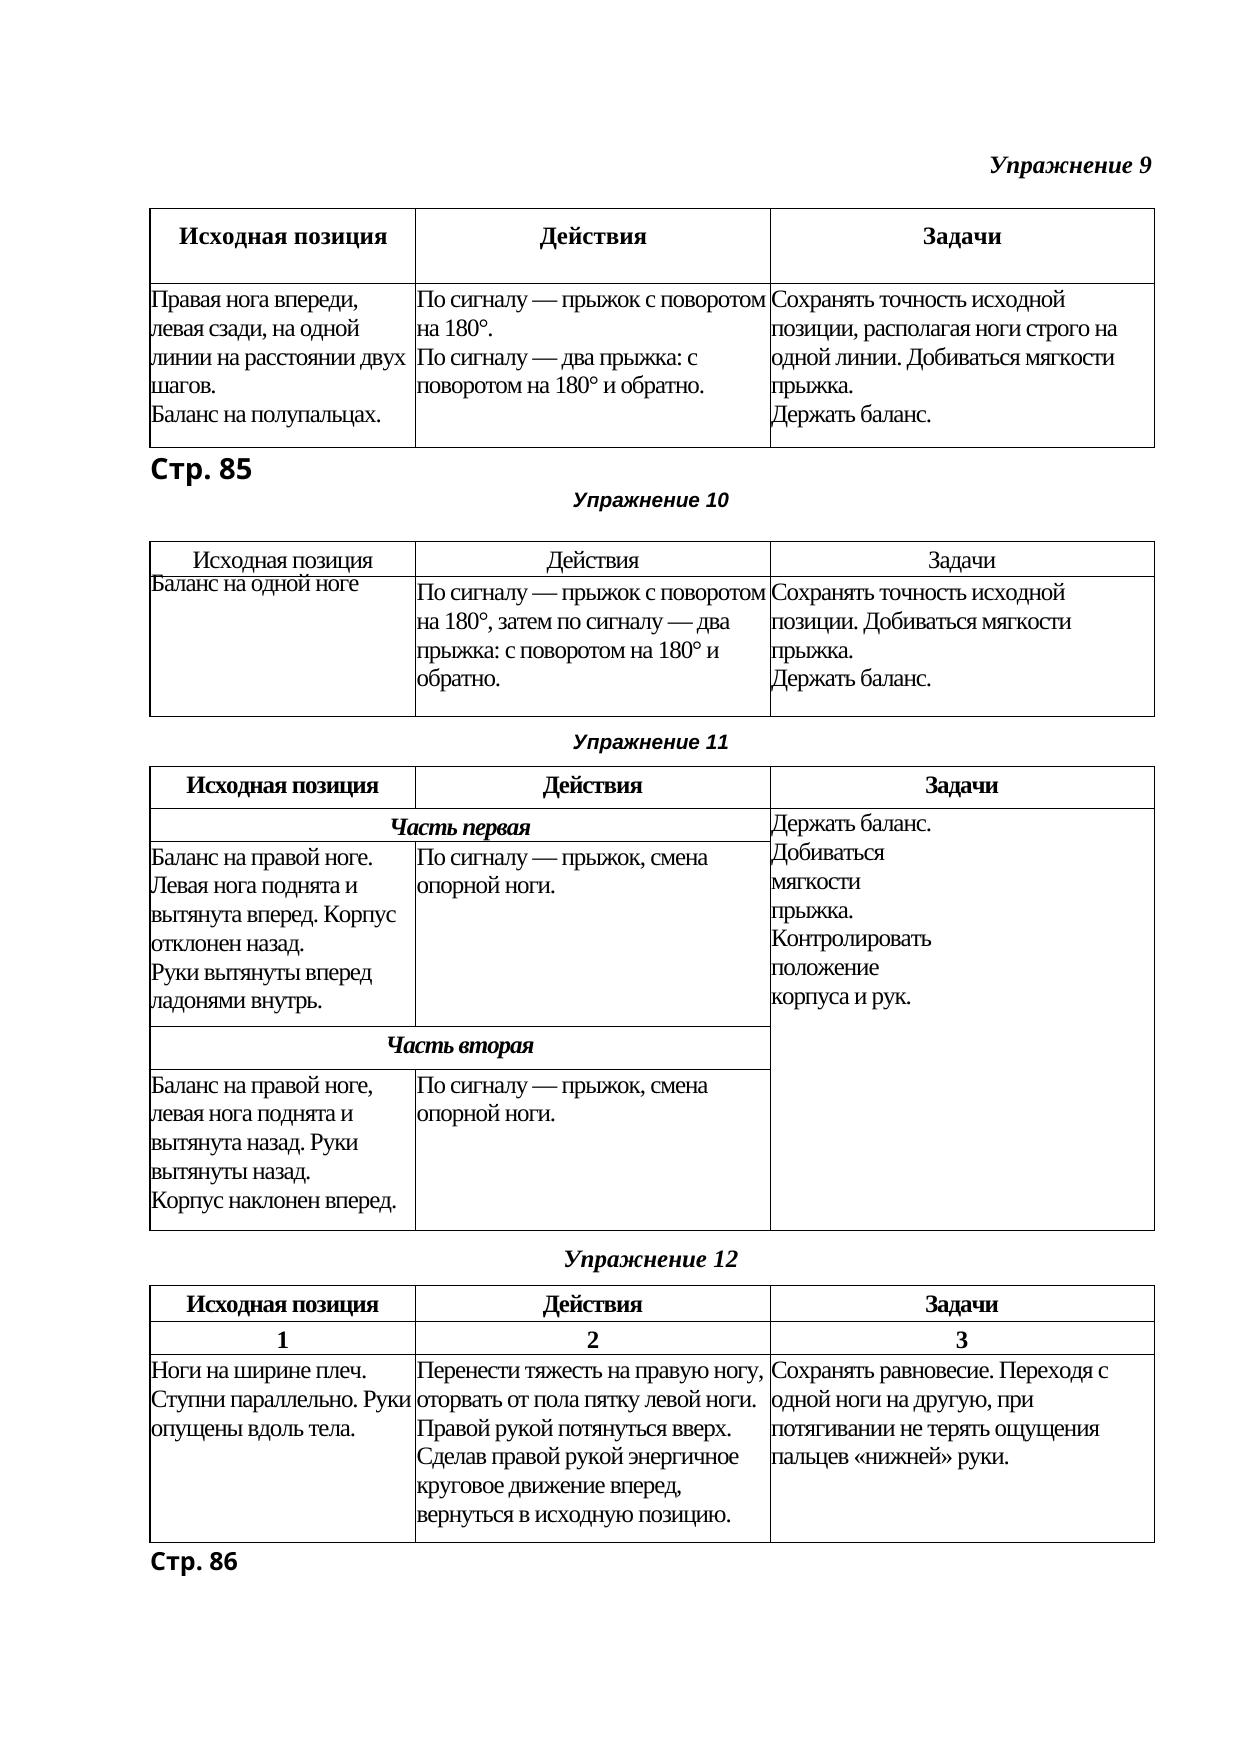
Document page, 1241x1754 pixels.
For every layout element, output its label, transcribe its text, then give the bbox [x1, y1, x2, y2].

text Упражнение 10 [150, 488, 1151, 512]
table_header Задачи [771, 1286, 1154, 1321]
table_header Действия [416, 209, 770, 283]
table_cell 2 [416, 1322, 770, 1354]
text Стр. 86 [150, 1543, 1151, 1577]
table_header Исходная позиция [151, 542, 415, 576]
table_cell Баланс на правой ноге, левая нога поднята и вытянута назад. Руки вытянуты назад. Корпус наклонен вперед. [151, 1070, 415, 1230]
table_cell Сохранять точность исходной позиции. Добиваться мягкости прыжка. Держать баланс. [771, 577, 1154, 716]
table_header Действия [416, 542, 770, 576]
table_cell 3 [771, 1322, 1154, 1354]
table_header Задачи [771, 542, 1154, 576]
table_header Исходная позиция [151, 209, 415, 283]
table_cell Сохранять точность исходной позиции, располагая ноги строго на одной линии. Добиваться мягкости прыжка. Держать баланс. [771, 284, 1154, 447]
table_cell Держать баланс. Добиваться мягкости прыжка. Контролировать положение корпуса и рук. [771, 809, 1154, 1069]
table_cell По сигналу — прыжок с поворотом на 180°, затем по сигналу — два прыжка: с поворотом на 180° и обратно. [416, 577, 770, 716]
table_header Исходная позиция [151, 767, 415, 807]
table_header Исходная позиция [151, 1286, 415, 1321]
table_header Задачи [771, 767, 1154, 807]
table_cell [771, 1069, 1154, 1230]
table_cell Ноги на ширине плеч. Ступни параллельно. Руки опущены вдоль тела. [151, 1355, 415, 1542]
table_cell Правая нога впереди, левая сзади, на одной линии на расстоянии двух шагов. Баланс на полупальцах. [151, 284, 415, 447]
table_cell Баланс на одной ноге [151, 577, 415, 716]
table_cell Перенести тяжесть на правую ногу, оторвать от пола пятку левой ноги. Правой рукой потянуться вверх. Сделав правой рукой энергичное круговое движение вперед, вернуться в исходную позицию. [416, 1355, 770, 1542]
table_cell 1 [151, 1322, 415, 1354]
table_cell Сохранять равновесие. Переходя с одной ноги на другую, при потягивании не терять ощущения пальцев «нижней» руки. [771, 1355, 1154, 1542]
table_cell По сигналу — прыжок с поворотом на 180°. По сигналу — два прыжка: с поворотом на 180° и обратно. [416, 284, 770, 447]
table_header Действия [416, 767, 770, 807]
text Упражнение 11 [150, 729, 1151, 753]
table_cell По сигналу — прыжок, смена опорной ноги. [416, 1070, 770, 1230]
table_header Задачи [771, 209, 1154, 283]
text Упражнение 12 [150, 1244, 1151, 1273]
table_cell Часть вторая [151, 1027, 770, 1069]
table_cell По сигналу — прыжок, смена опорной ноги. [416, 842, 770, 1026]
text Упражнение 9 [150, 150, 1151, 179]
table_header Действия [416, 1286, 770, 1321]
table_cell Баланс на правой ноге. Левая нога поднята и вытянута вперед. Корпус отклонен назад. Руки вытянуты вперед ладонями внутрь. [151, 842, 415, 1026]
table_cell Часть первая [151, 809, 770, 841]
text Стр. 85 [150, 448, 1151, 488]
